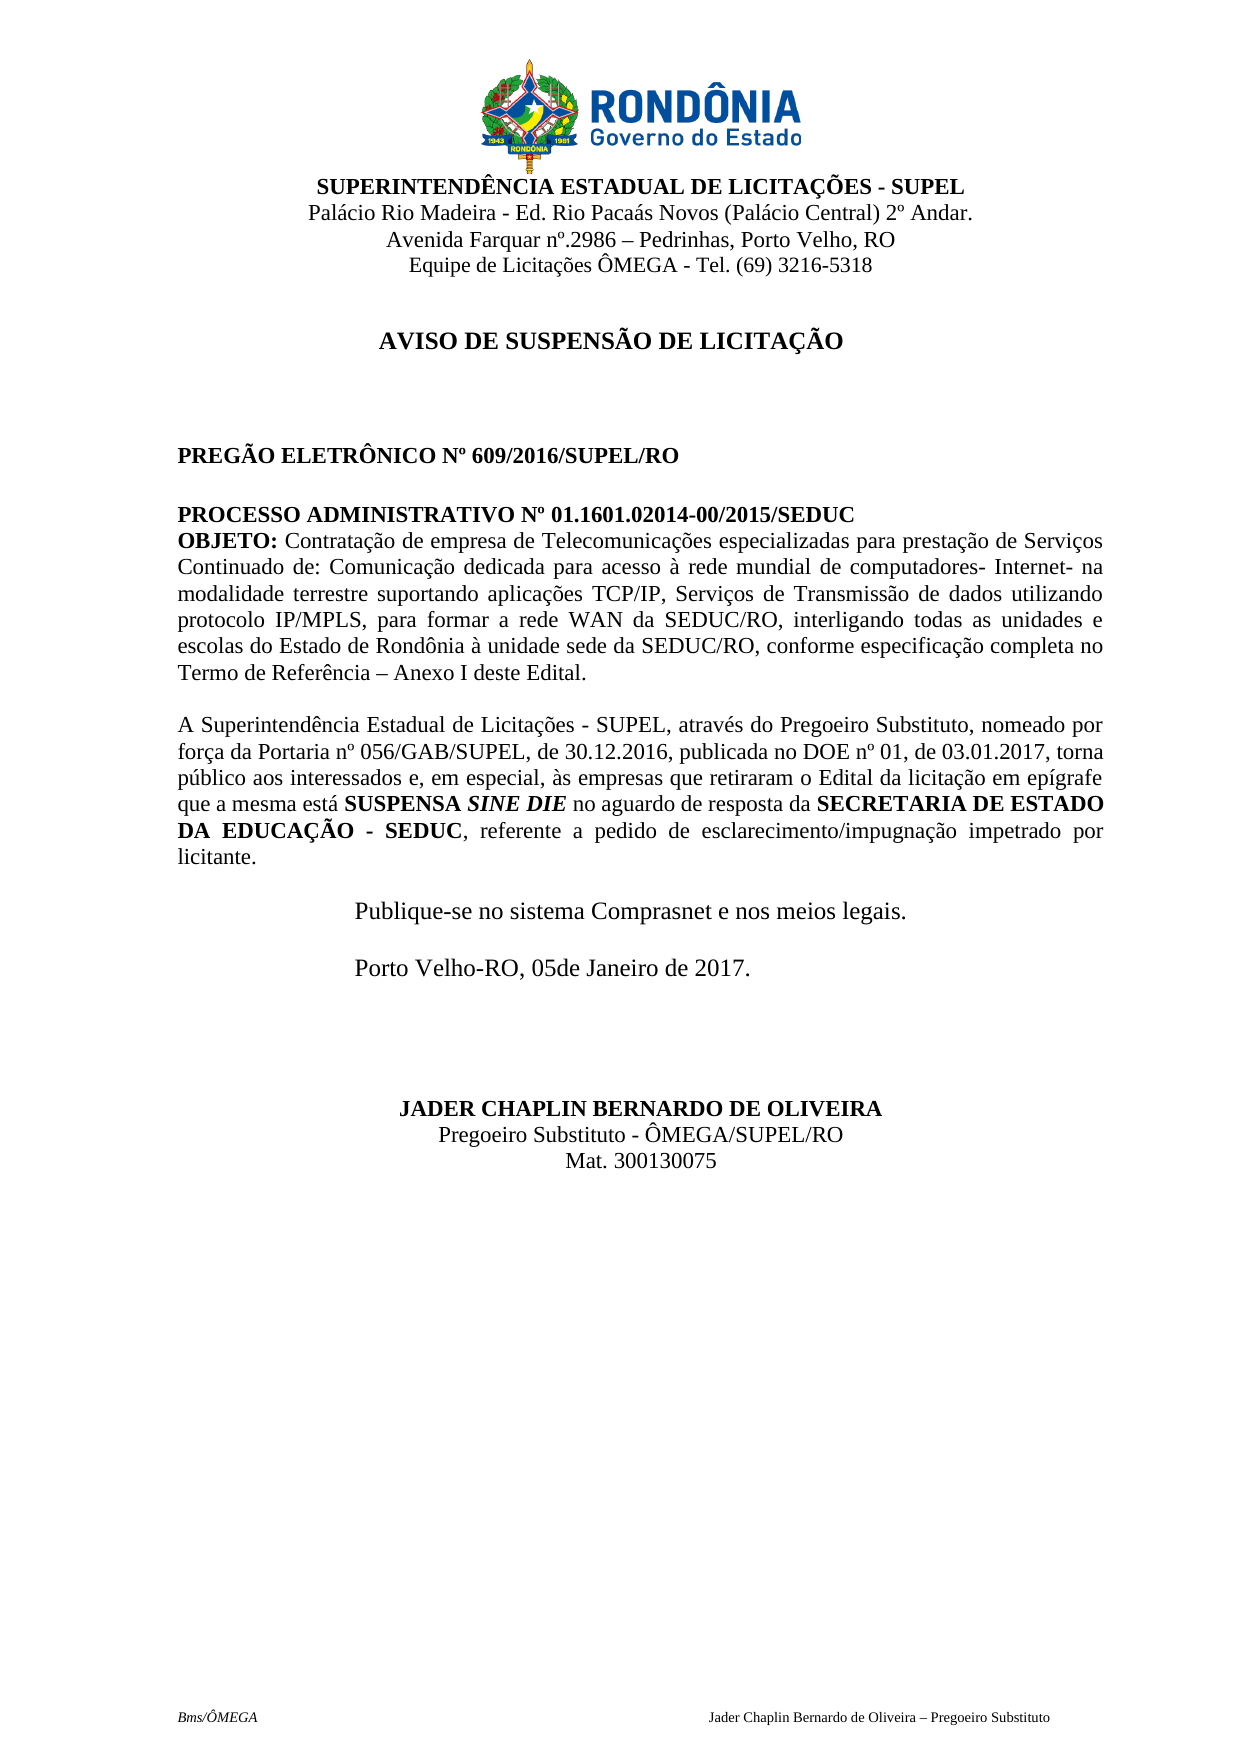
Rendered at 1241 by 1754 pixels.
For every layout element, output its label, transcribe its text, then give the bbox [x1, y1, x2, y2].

text A Superintendência Estadual de Licitações - SUPEL, através do Pregoeiro Substituto, nomeado por força da Portaria nº 056/GAB/SUPEL, de 30.12.2016, publicada no DOE nº 01, de 03.01.2017, torna público aos interessados e, em especial, às empresas que retiraram o Edital da licitação em epígrafe que a mesma está SUSPENSA SINE DIE no aguardo de resposta da SECRETARIA DE ESTADO DA EDUCAÇÃO - SEDUC, referente a pedido de esclarecimento/impugnação impetrado por licitante. [177, 711, 1104, 869]
text JADER CHAPLIN BERNARDO DE OLIVEIRA [177, 1095, 1104, 1121]
text OBJETO: Contratação de empresa de Telecomunicações especializadas para prestação de Serviços Continuado de: Comunicação dedicada para acesso à rede mundial de computadores- Internet- na modalidade terrestre suportando aplicações TCP/IP, Serviços de Transmissão de dados utilizando protocolo IP/MPLS, para formar a rede WAN da SEDUC/RO, interligando todas as unidades e escolas do Estado de Rondônia à unidade sede da SEDUC/RO, conforme especificação completa no Termo de Referência – Anexo I deste Edital. [177, 527, 1104, 685]
text Pregoeiro Substituto - ÔMEGA/SUPEL/RO [177, 1121, 1104, 1147]
text Porto Velho-RO, 05de Janeiro de 2017. [177, 953, 1104, 982]
text Mat. 300130075 [177, 1147, 1104, 1174]
subtitle AVISO DE SUSPENSÃO DE LICITAÇÃO [177, 326, 1045, 355]
text Publique-se no sistema Comprasnet e nos meios legais. [177, 896, 1104, 925]
picture [480, 59, 801, 174]
subtitle PREGÃO ELETRÔNICO Nº 609/2016/SUPEL/RO [177, 442, 1104, 468]
text PROCESSO ADMINISTRATIVO Nº 01.1601.02014-00/2015/SEDUC [177, 501, 1104, 527]
